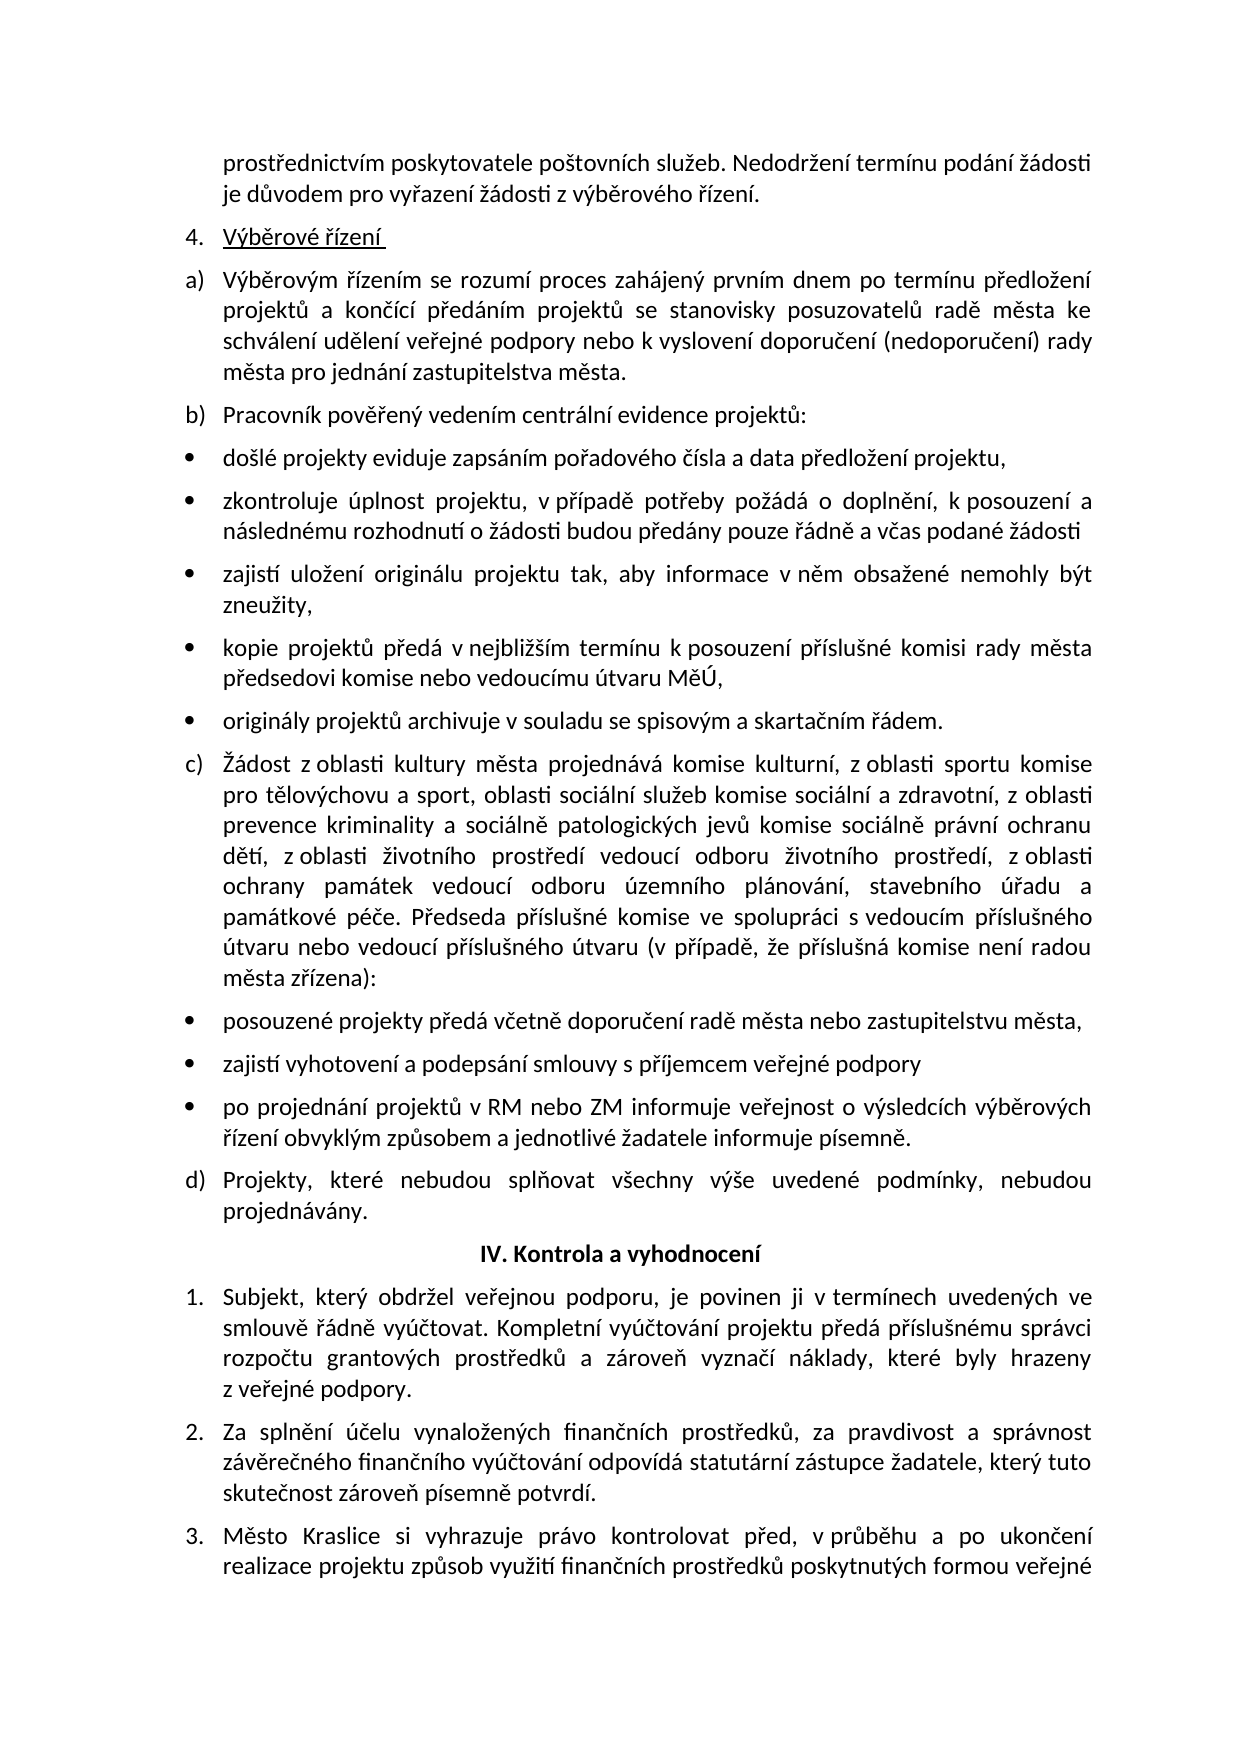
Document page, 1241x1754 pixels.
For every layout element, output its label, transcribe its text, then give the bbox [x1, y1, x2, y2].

text IV. Kontrola a vyhodnocení [148, 1238, 1093, 1269]
list došlé projekty eviduje zapsáním pořadového čísla a data předložení projektu, [185, 442, 1093, 472]
list zkontroluje úplnost projektu, v případě potřeby požádá o doplnění, k posouzení a následnému rozhodnutí o žádosti budou předány pouze řádně a včas podané žádosti [185, 485, 1093, 546]
list Subjekt, který obdržel veřejnou podporu, je povinen ji v termínech uvedených ve smlouvě řádně vyúčtovat. Kompletní vyúčtování projektu předá příslušnému správci rozpočtu grantových prostředků a zároveň vyznačí náklady, které byly hrazeny z veřejné podpory. [185, 1281, 1093, 1403]
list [185, 148, 1093, 209]
list posouzené projekty předá včetně doporučení radě města nebo zastupitelstvu města, [185, 1005, 1093, 1036]
list Výběrové řízení [185, 221, 1093, 252]
list originály projektů archivuje v souladu se spisovým a skartačním řádem. [185, 705, 1093, 736]
list zajistí vyhotovení a podepsání smlouvy s příjemcem veřejné podpory [185, 1048, 1093, 1079]
list Výběrovým řízením se rozumí proces zahájený prvním dnem po termínu předložení projektů a končící předáním projektů se stanovisky posuzovatelů radě města ke schválení udělení veřejné podpory nebo k vyslovení doporučení (nedoporučení) rady města pro jednání zastupitelstva města. [185, 264, 1093, 386]
list kopie projektů předá v nejbližším termínu k posouzení příslušné komisi rady města předsedovi komise nebo vedoucímu útvaru MěÚ, [185, 632, 1093, 693]
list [185, 1520, 1093, 1581]
list Projekty, které nebudou splňovat všechny výše uvedené podmínky, nebudou projednávány. [185, 1165, 1093, 1226]
list zajistí uložení originálu projektu tak, aby informace v něm obsažené nemohly být zneužity, [185, 558, 1093, 619]
list Za splnění účelu vynaložených finančních prostředků, za pravdivost a správnost závěrečného finančního vyúčtování odpovídá statutární zástupce žadatele, který tuto skutečnost zároveň písemně potvrdí. [185, 1416, 1093, 1507]
list Pracovník pověřený vedením centrální evidence projektů: [185, 399, 1093, 429]
list po projednání projektů v RM nebo ZM informuje veřejnost o výsledcích výběrových řízení obvyklým způsobem a jednotlivé žadatele informuje písemně. [185, 1091, 1093, 1152]
list Žádost z oblasti kultury města projednává komise kulturní, z oblasti sportu komise pro tělovýchovu a sport, oblasti sociální služeb komise sociální a zdravotní, z oblasti prevence kriminality a sociálně patologických jevů komise sociálně právní ochranu dětí, z oblasti životního prostředí vedoucí odboru životního prostředí, z oblasti ochrany památek vedoucí odboru územního plánování, stavebního úřadu a památkové péče. Předseda příslušné komise ve spolupráci s vedoucím příslušného útvaru nebo vedoucí příslušného útvaru (v případě, že příslušná komise není radou města zřízena): [185, 748, 1093, 993]
